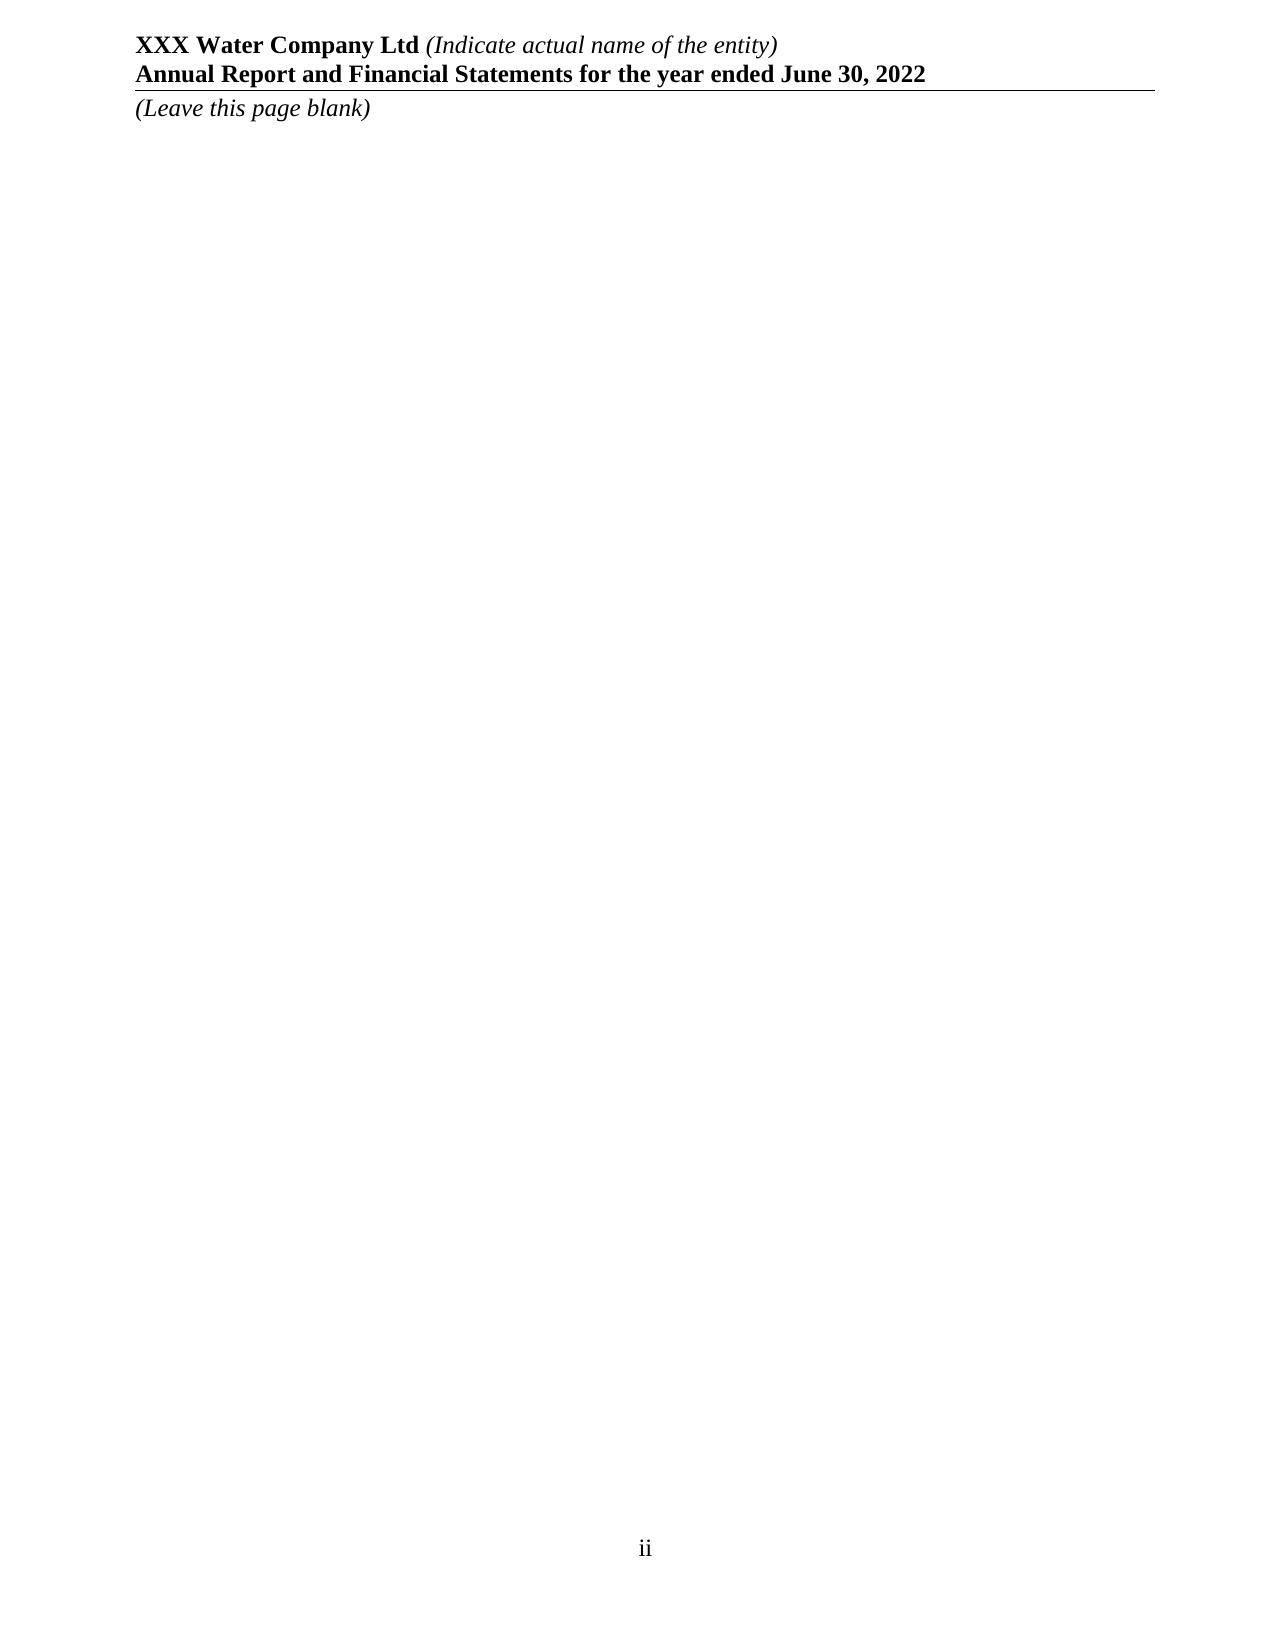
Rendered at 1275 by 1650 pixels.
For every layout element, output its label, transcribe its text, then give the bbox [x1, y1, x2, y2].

text (Leave this page blank) [135, 93, 1155, 122]
